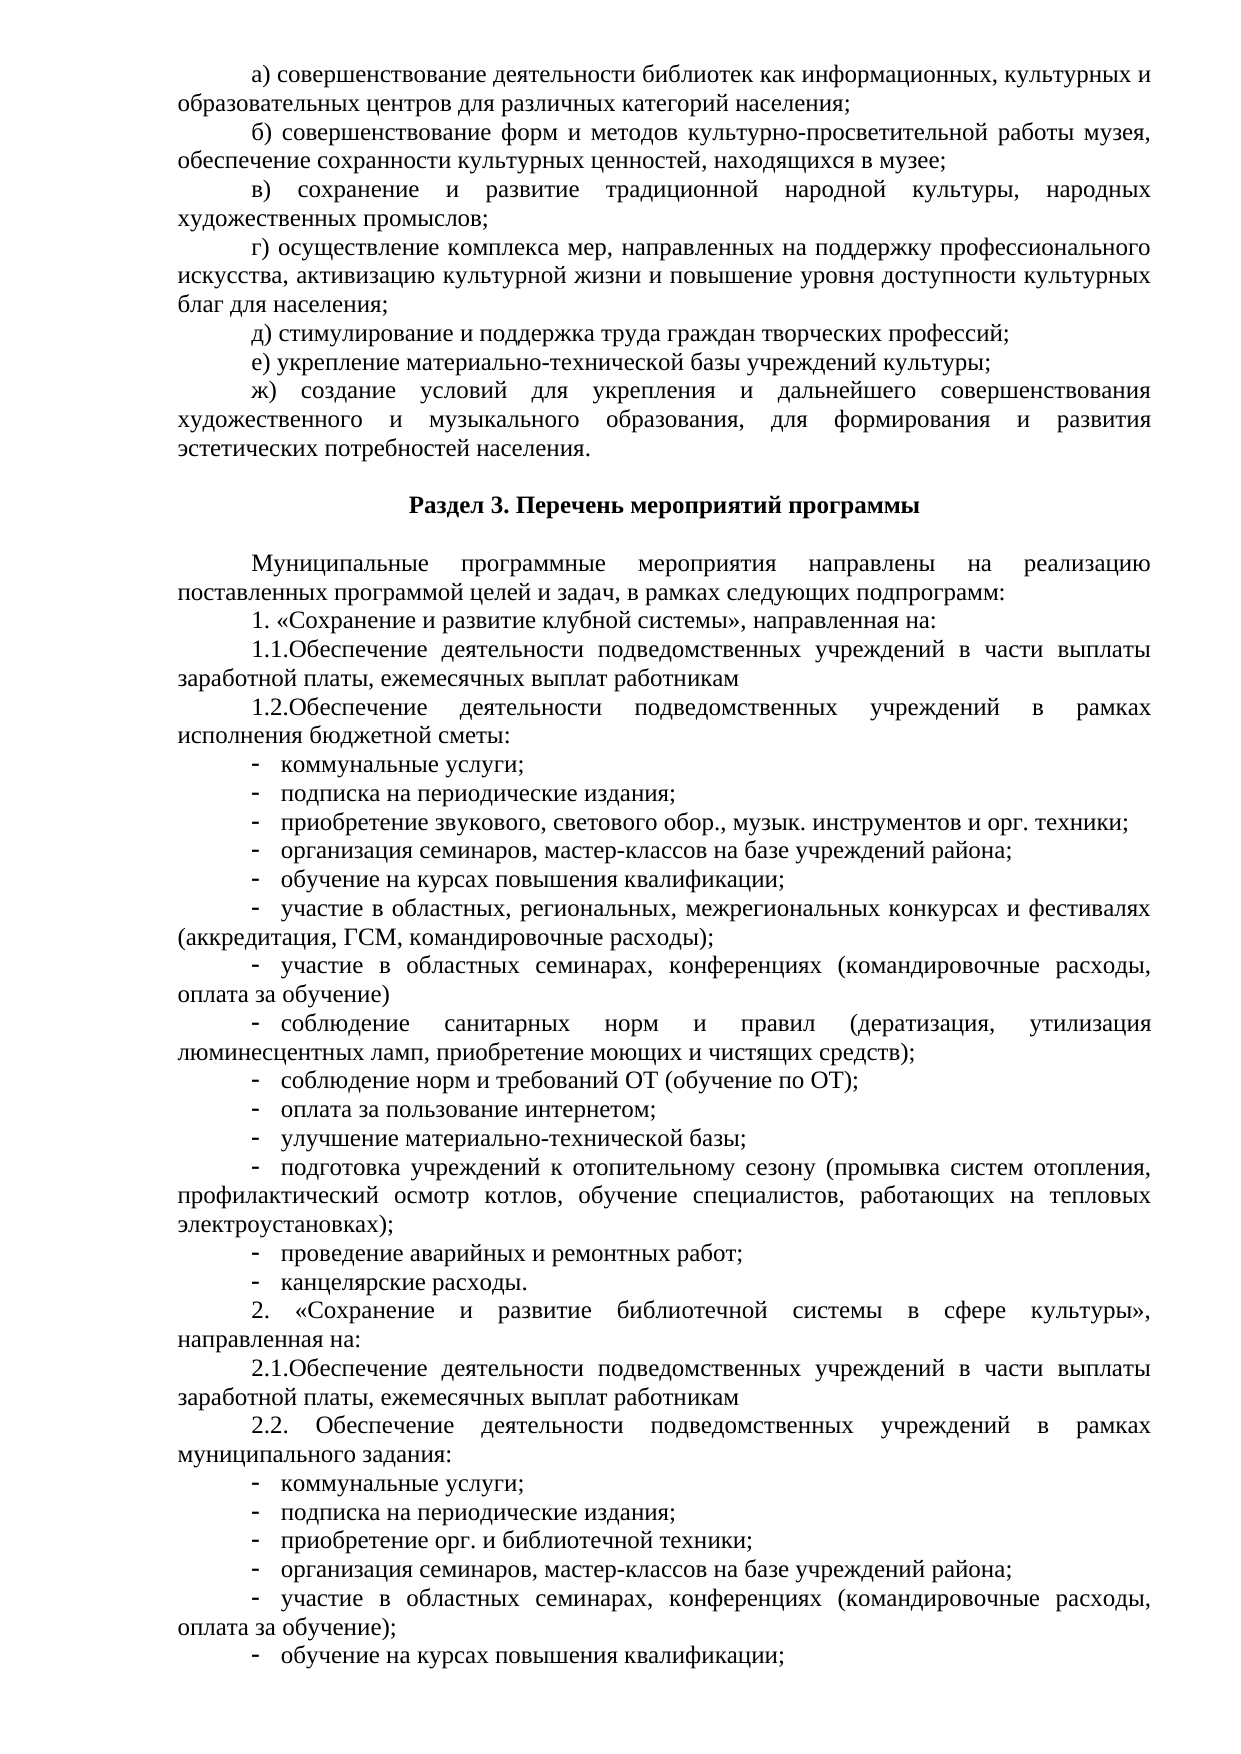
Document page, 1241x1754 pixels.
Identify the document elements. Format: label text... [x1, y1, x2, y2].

text Муниципальные программные мероприятия направлены на реализацию поставленных программой целей и задач, в рамках следующих подпрограмм: [177, 548, 1152, 605]
text 2.2. Обеспечение деятельности подведомственных учреждений в рамках муниципального задания: [177, 1410, 1152, 1468]
text 1.2.Обеспечение деятельности подведомственных учреждений в рамках исполнения бюджетной сметы: [177, 692, 1152, 749]
list коммунальные услуги; [177, 1468, 1152, 1497]
text 1. «Сохранение и развитие клубной системы», направленная на: [177, 605, 1152, 634]
list участие в областных семинарах, конференциях (командировочные расходы, оплата за обучение) [177, 950, 1152, 1008]
text д) стимулирование и поддержка труда граждан творческих профессий; [177, 318, 1152, 347]
list обучение на курсах повышения квалификации; [177, 1640, 1152, 1669]
list организация семинаров, мастер-классов на базе учреждений района; [177, 1554, 1152, 1583]
list приобретение орг. и библиотечной техники; [177, 1525, 1152, 1554]
text 2. «Сохранение и развитие библиотечной системы в сфере культуры», направленная на: [177, 1295, 1152, 1353]
list подписка на периодические издания; [177, 1497, 1152, 1525]
list организация семинаров, мастер-классов на базе учреждений района; [177, 835, 1152, 864]
list канцелярские расходы. [177, 1267, 1152, 1295]
text в) сохранение и развитие традиционной народной культуры, народных художественных промыслов; [177, 174, 1152, 232]
list обучение на курсах повышения квалификации; [177, 864, 1152, 893]
list коммунальные услуги; [177, 749, 1152, 778]
text Раздел 3. Перечень мероприятий программы [177, 490, 1152, 519]
list участие в областных семинарах, конференциях (командировочные расходы, оплата за обучение); [177, 1583, 1152, 1640]
list проведение аварийных и ремонтных работ; [177, 1238, 1152, 1267]
list соблюдение санитарных норм и правил (дератизация, утилизация люминесцентных ламп, приобретение моющих и чистящих средств); [177, 1008, 1152, 1065]
text е) укрепление материально-технической базы учреждений культуры; [177, 347, 1152, 375]
list соблюдение норм и требований ОТ (обучение по ОТ); [177, 1065, 1152, 1094]
list приобретение звукового, светового обор., музык. инструментов и орг. техники; [177, 807, 1152, 835]
list оплата за пользование интернетом; [177, 1094, 1152, 1123]
text а) совершенствование деятельности библиотек как информационных, культурных и образовательных центров для различных категорий населения; [177, 59, 1152, 117]
list участие в областных, региональных, межрегиональных конкурсах и фестивалях (аккредитация, ГСМ, командировочные расходы); [177, 893, 1152, 950]
text ж) создание условий для укрепления и дальнейшего совершенствования художественного и музыкального образования, для формирования и развития эстетических потребностей населения. [177, 375, 1152, 462]
list подписка на периодические издания; [177, 778, 1152, 807]
text г) осуществление комплекса мер, направленных на поддержку профессионального искусства, активизацию культурной жизни и повышение уровня доступности культурных благ для населения; [177, 232, 1152, 318]
text 1.1.Обеспечение деятельности подведомственных учреждений в части выплаты заработной платы, ежемесячных выплат работникам [177, 634, 1152, 692]
text 2.1.Обеспечение деятельности подведомственных учреждений в части выплаты заработной платы, ежемесячных выплат работникам [177, 1353, 1152, 1410]
text б) совершенствование форм и методов культурно-просветительной работы музея, обеспечение сохранности культурных ценностей, находящихся в музее; [177, 117, 1152, 174]
list улучшение материально-технической базы; [177, 1123, 1152, 1152]
